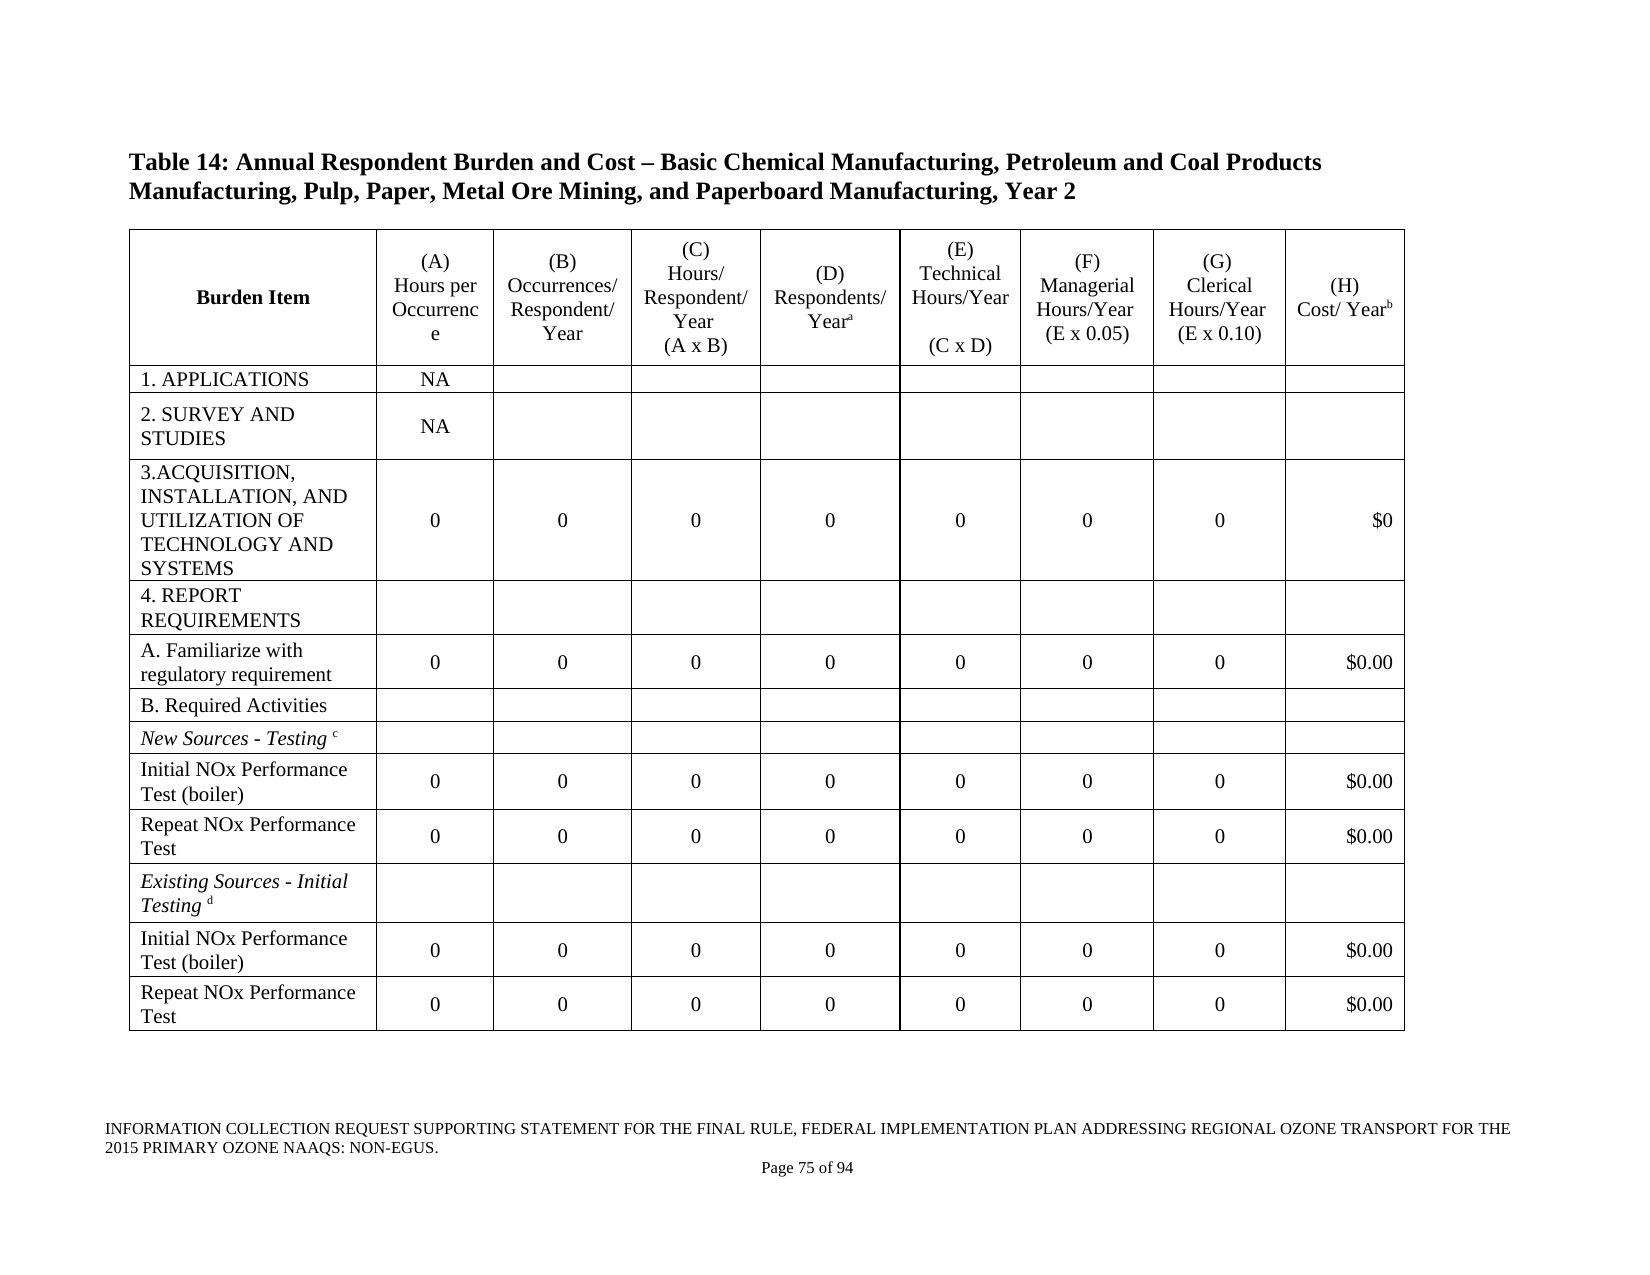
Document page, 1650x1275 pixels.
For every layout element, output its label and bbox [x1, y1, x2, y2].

table_cell [106, 119, 1517, 1031]
